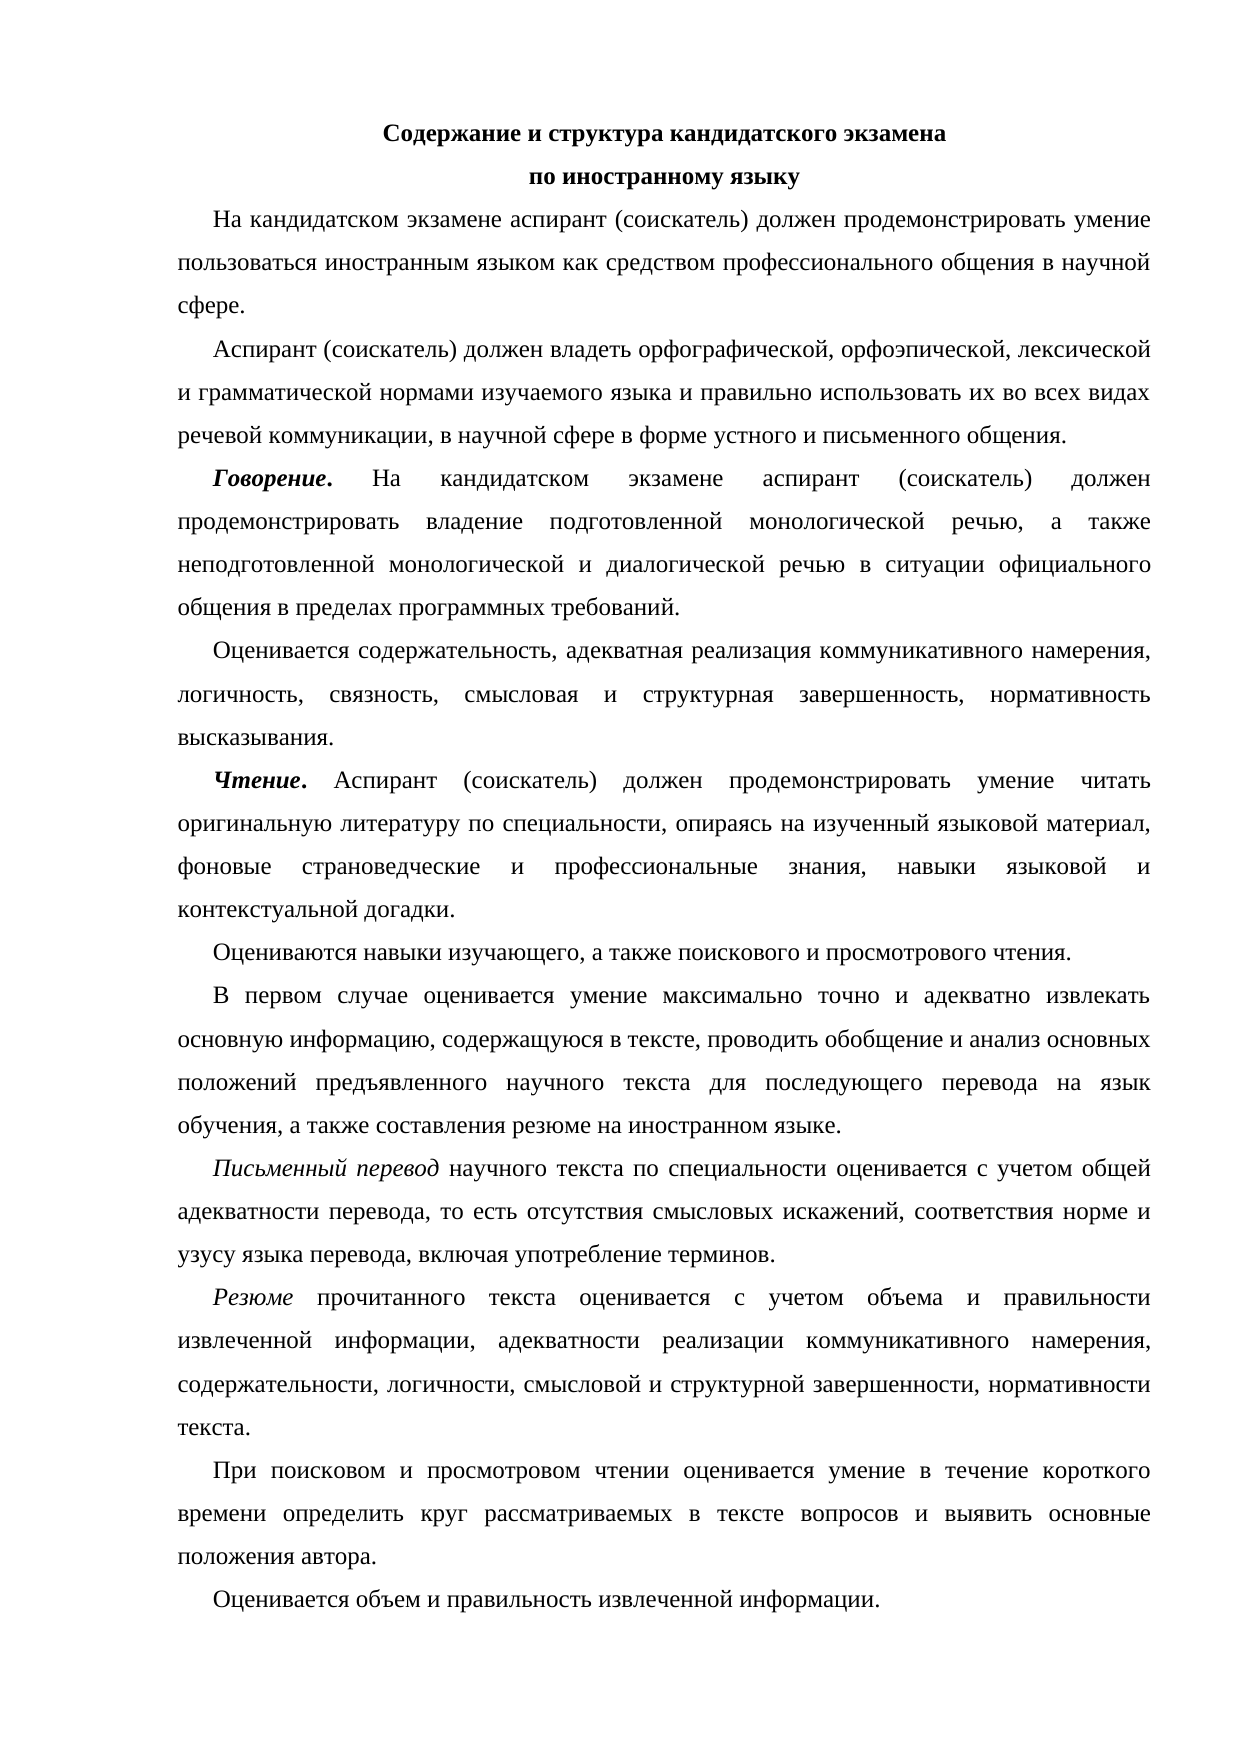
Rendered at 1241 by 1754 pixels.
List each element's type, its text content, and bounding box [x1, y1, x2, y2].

text Оцениваются навыки изучающего, а также поискового и просмотрового чтения. [177, 937, 1152, 966]
text Письменный перевод научного текста по специальности оценивается с учетом общей адекватности перевода, то есть отсутствия смысловых искажений, соответствия норме и узусу языка перевода, включая употребление терминов. [177, 1153, 1152, 1268]
text На кандидатском экзамене аспирант (соискатель) должен продемонстрировать умение пользоваться иностранным языком как средством профессионального общения в научной сфере. [177, 204, 1152, 319]
text Содержание и структура кандидатского экзамена [177, 118, 1152, 147]
text В первом случае оценивается умение максимально точно и адекватно извлекать основную информацию, содержащуюся в тексте, проводить обобщение и анализ основных положений предъявленного научного текста для последующего перевода на язык обучения, а также составления резюме на иностранном языке. [177, 981, 1152, 1139]
text Аспирант (соискатель) должен владеть орфографической, орфоэпической, лексической и грамматической нормами изучаемого языка и правильно использовать их во всех видах речевой коммуникации, в научной сфере в форме устного и письменного общения. [177, 334, 1152, 449]
text Оценивается объем и правильность извлеченной информации. [177, 1584, 1152, 1613]
text При поисковом и просмотровом чтении оценивается умение в течение короткого времени определить круг рассматриваемых в тексте вопросов и выявить основные положения автора. [177, 1455, 1152, 1570]
text Оценивается содержательность, адекватная реализация коммуникативного намерения, логичность, связность, смысловая и структурная завершенность, нормативность высказывания. [177, 636, 1152, 751]
text Чтение. Аспирант (соискатель) должен продемонстрировать умение читать оригинальную литературу по специальности, опираясь на изученный языковой материал, фоновые страноведческие и профессиональные знания, навыки языковой и контекстуальной догадки. [177, 765, 1152, 923]
text Резюме прочитанного текста оценивается с учетом объема и правильности извлеченной информации, адекватности реализации коммуникативного намерения, содержательности, логичности, смысловой и структурной завершенности, нормативности текста. [177, 1282, 1152, 1441]
text Говорение. На кандидатском экзамене аспирант (соискатель) должен продемонстрировать владение подготовленной монологической речью, а также неподготовленной монологической и диалогической речью в ситуации официального общения в пределах программных требований. [177, 463, 1152, 621]
text по иностранному языку [177, 161, 1152, 190]
